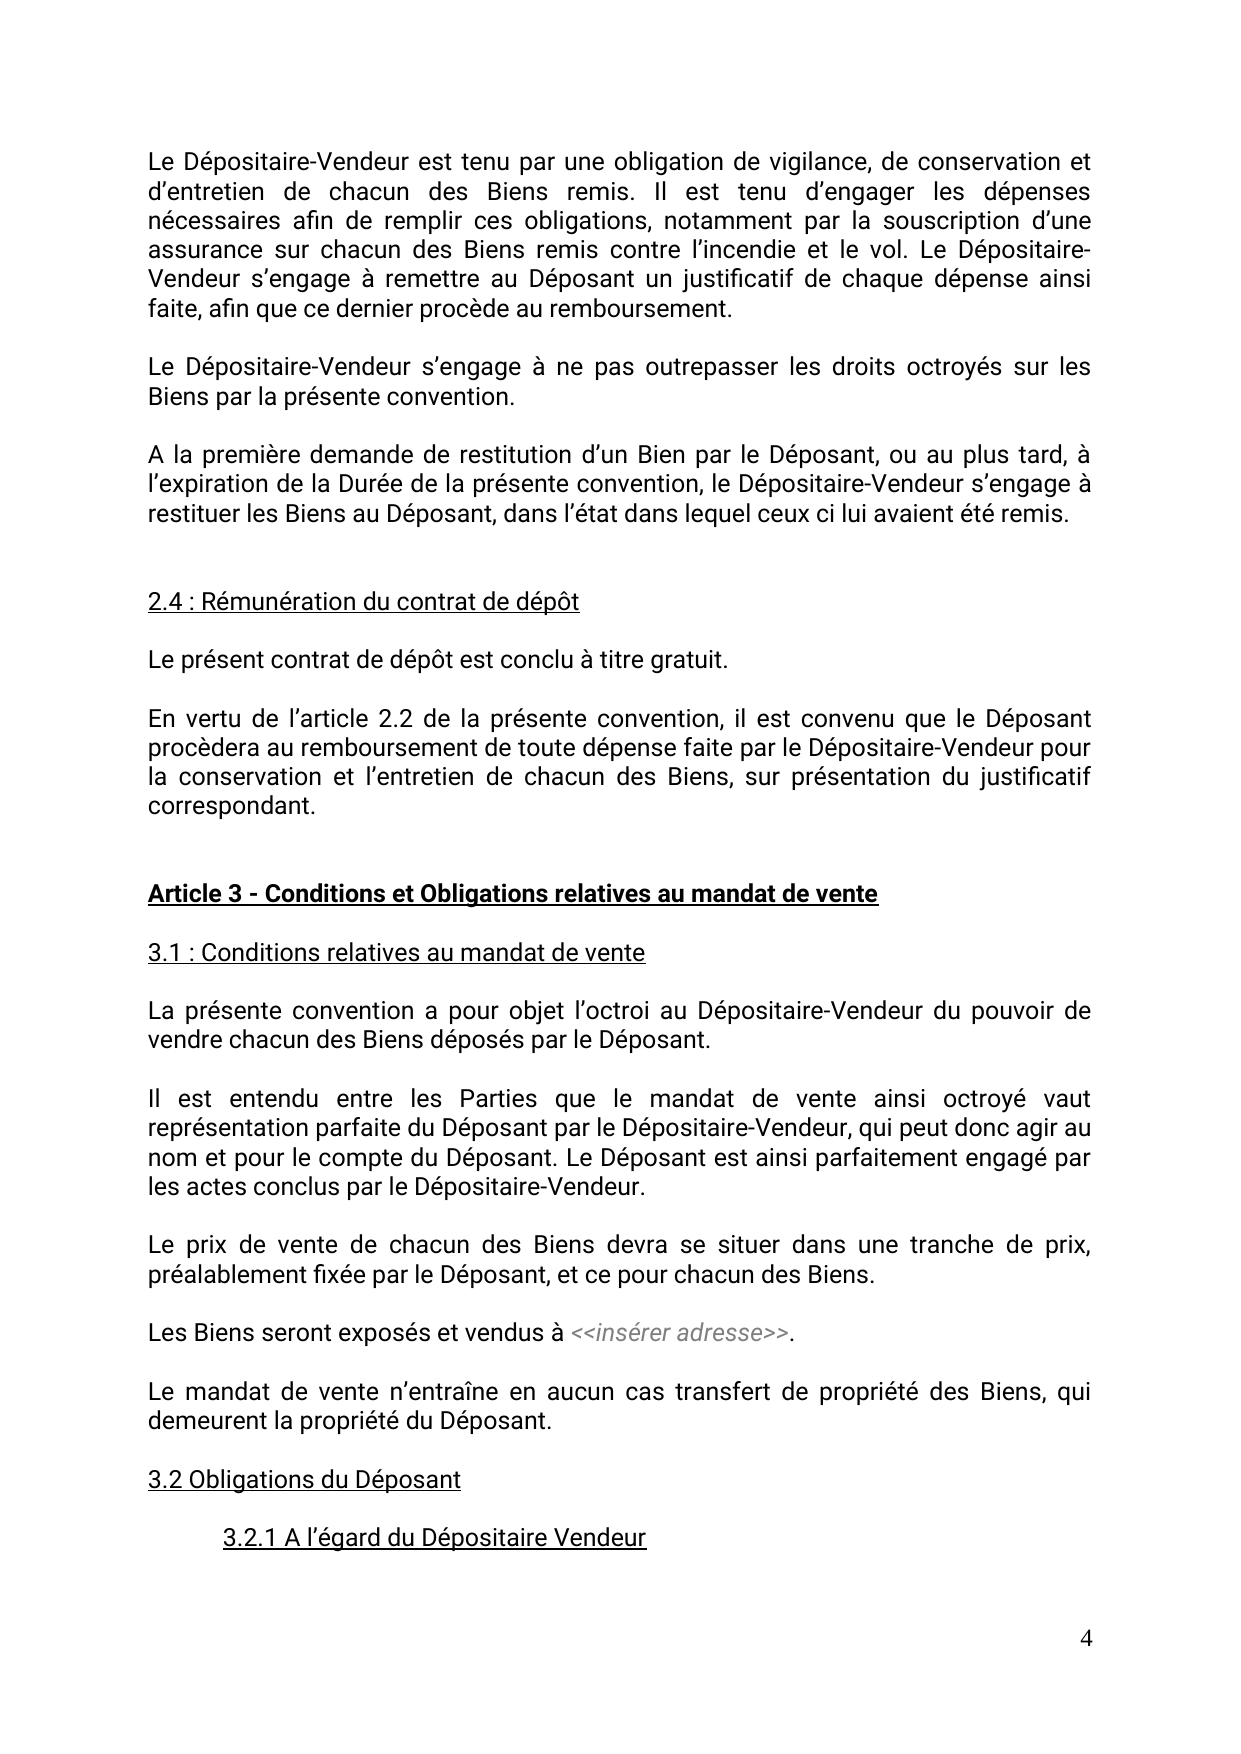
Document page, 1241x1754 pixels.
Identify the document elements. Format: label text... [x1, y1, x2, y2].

text La présente convention a pour objet l’octroi au Dépositaire-Vendeur du pouvoir de vendre chacun des Biens déposés par le Déposant. [148, 996, 1093, 1055]
text Le prix de vente de chacun des Biens devra se situer dans une tranche de prix, préalablement fixée par le Déposant, et ce pour chacun des Biens. [148, 1231, 1093, 1289]
text Il est entendu entre les Parties que le mandat de vente ainsi octroyé vaut représentation parfaite du Déposant par le Dépositaire-Vendeur, qui peut donc agir au nom et pour le compte du Déposant. Le Déposant est ainsi parfaitement engagé par les actes conclus par le Dépositaire-Vendeur. [148, 1084, 1093, 1201]
text Les Biens seront exposés et vendus à <<insérer adresse>>. [148, 1318, 1093, 1348]
text Le mandat de vente n’entraîne en aucun cas transfert de propriété des Biens, qui demeurent la propriété du Déposant. [148, 1377, 1093, 1436]
text 3.1 : Conditions relatives au mandat de vente [148, 938, 1093, 967]
text 3.2 Obligations du Déposant [148, 1465, 1093, 1494]
text Article 3 - Conditions et Obligations relatives au mandat de vente [148, 879, 1093, 909]
text 2.4 : Rémunération du contrat de dépôt [148, 587, 1093, 616]
text 3.2.1 A l’égard du Dépositaire Vendeur [148, 1523, 1093, 1553]
text Le présent contrat de dépôt est conclu à titre gratuit. [148, 645, 1093, 674]
text Le Dépositaire-Vendeur est tenu par une obligation de vigilance, de conservation et d’entretien de chacun des Biens remis. Il est tenu d’engager les dépenses nécessaires afin de remplir ces obligations, notamment par la souscription d’une assurance sur chacun des Biens remis contre l’incendie et le vol. Le Dépositaire-Vendeur s’engage à remettre au Déposant un justificatif de chaque dépense ainsi faite, afin que ce dernier procède au remboursement. [148, 148, 1093, 323]
text Le Dépositaire-Vendeur s’engage à ne pas outrepasser les droits octroyés sur les Biens par la présente convention. [148, 352, 1093, 411]
text A la première demande de restitution d’un Bien par le Déposant, ou au plus tard, à l’expiration de la Durée de la présente convention, le Dépositaire-Vendeur s’engage à restituer les Biens au Déposant, dans l’état dans lequel ceux ci lui avaient été remis. [148, 440, 1093, 528]
text En vertu de l’article 2.2 de la présente convention, il est convenu que le Déposant procèdera au remboursement de toute dépense faite par le Dépositaire-Vendeur pour la conservation et l’entretien de chacun des Biens, sur présentation du justificatif correspondant. [148, 704, 1093, 821]
